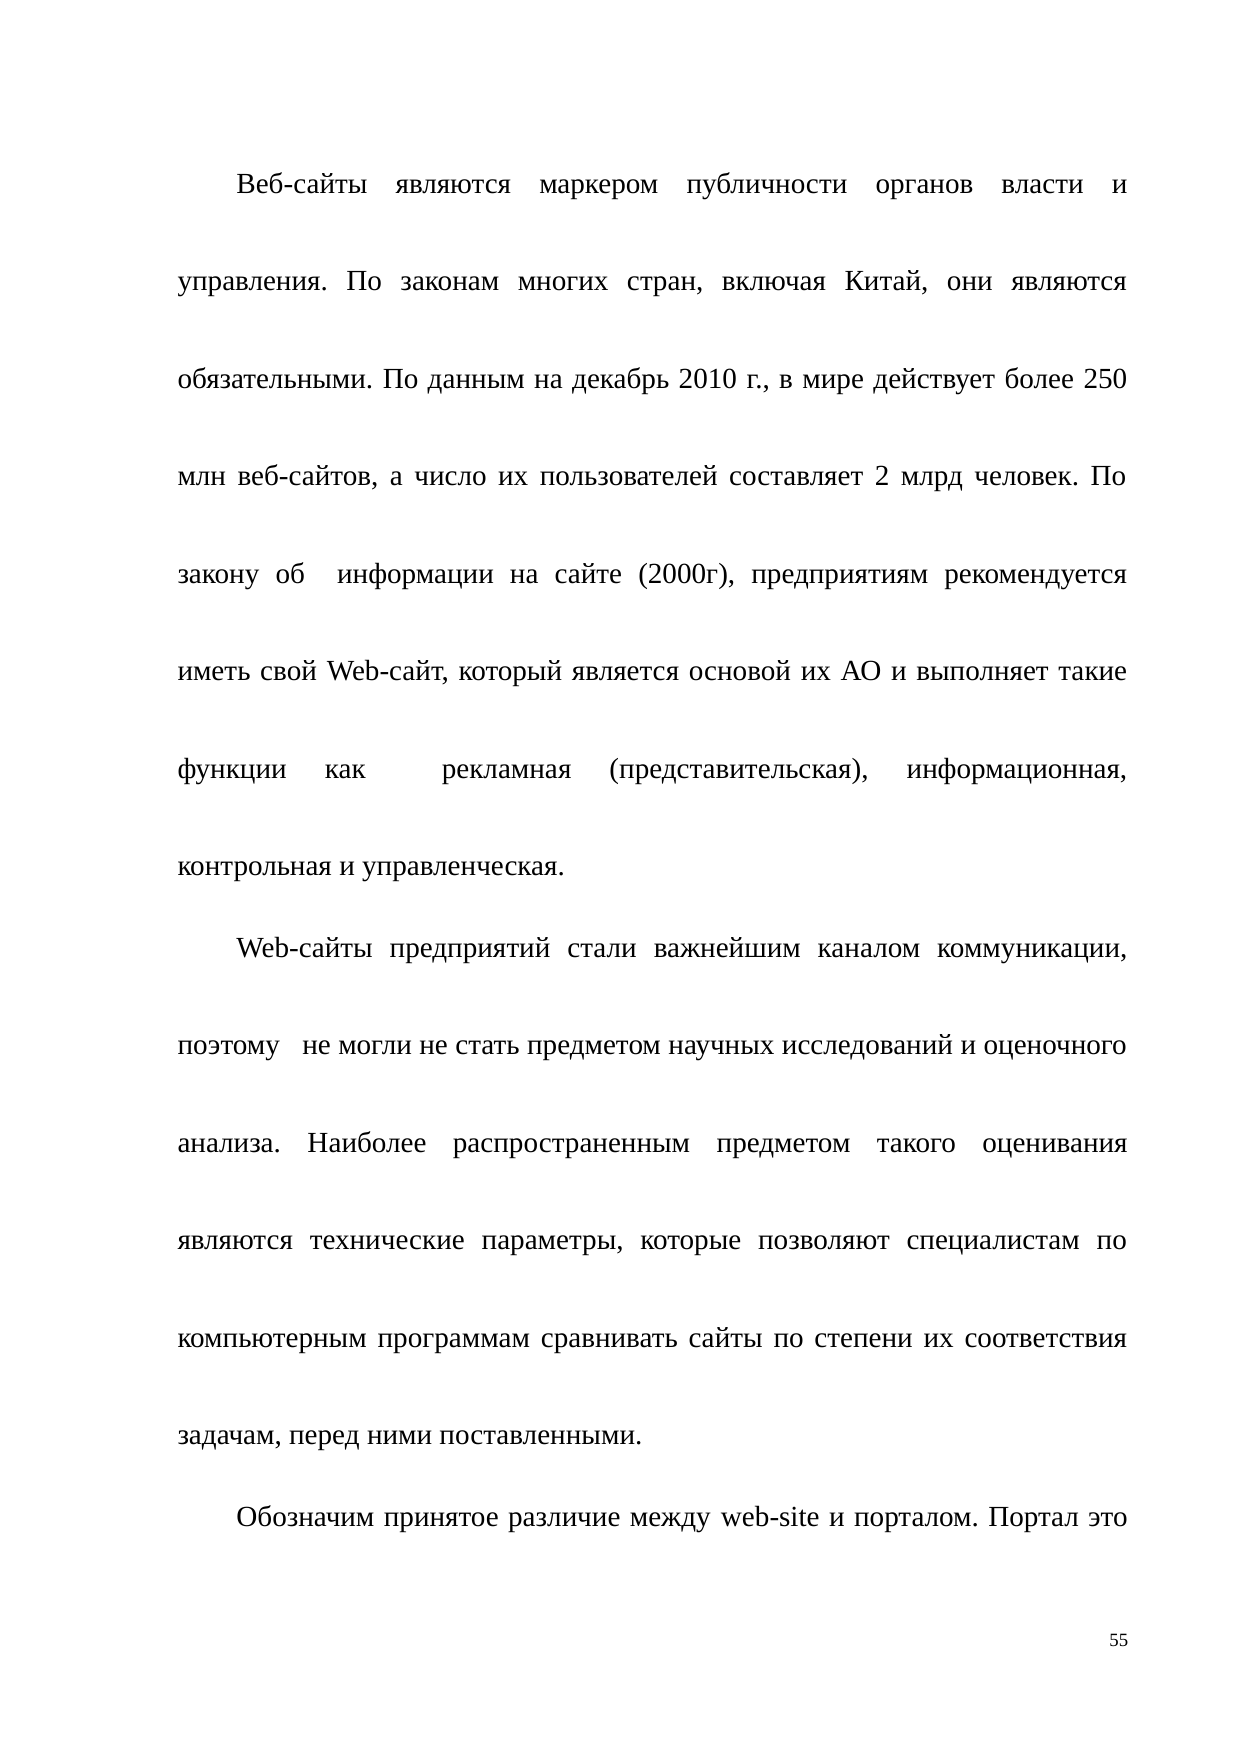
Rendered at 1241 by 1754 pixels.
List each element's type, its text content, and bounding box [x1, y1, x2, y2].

text Веб-сайты являются маркером публичности органов власти и управления. По законам многих стран, включая Китай, они являются обязательными. По данным на декабрь 2010 г., в мире действует более 250 млн веб-сайтов, а число их пользователей составляет 2 млрд человек. По закону об информации на сайте (2000г), предприятиям рекомендуется иметь свой Web-сайт, который является основой их АО и выполняет такие функции как рекламная (представительская), информационная, контрольная и управленческая. [177, 150, 1128, 897]
text Web-caйты предприятий стали важнейшим каналом коммуникации, поэтому не могли не стать предметом научных исследований и оценочного анализа. Наиболее распространенным предметом такого оценивания являются технические параметры, которые позволяют специалистам по компьютерным программам сравнивать сайты по степени их соответствия задачам, перед ними поставленными. [177, 914, 1128, 1467]
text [177, 1483, 1128, 1548]
